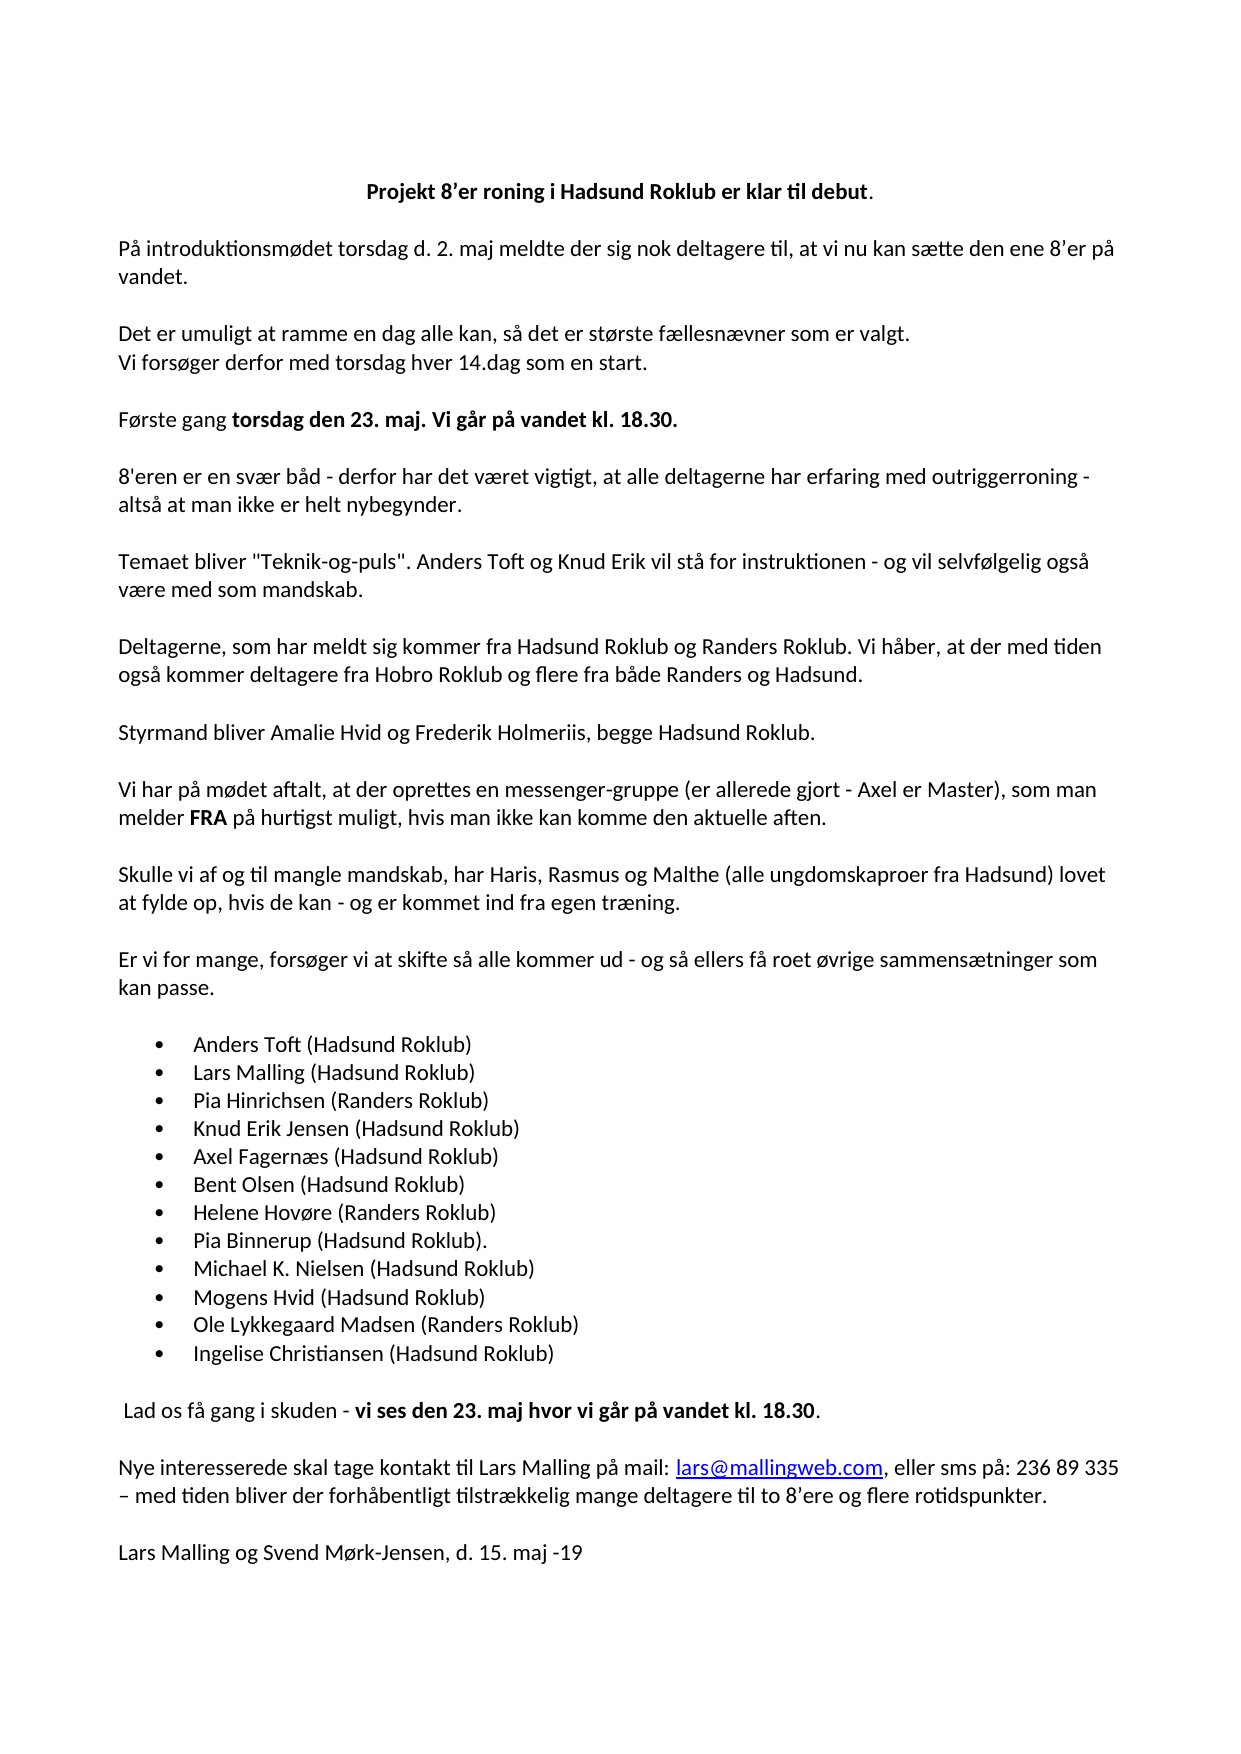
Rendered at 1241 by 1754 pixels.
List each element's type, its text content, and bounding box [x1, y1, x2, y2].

text Skulle vi af og til mangle mandskab, har Haris, Rasmus og Malthe (alle ungdomskaproer fra Hadsund) lovet at fylde op, hvis de kan - og er kommet ind fra egen træning. [118, 860, 1122, 916]
text Nye interesserede skal tage kontakt til Lars Malling på mail: lars@mallingweb.com, eller sms på: 236 89 335 – med tiden bliver der forhåbentligt tilstrækkelig mange deltagere til to 8’ere og flere rotidspunkter. [118, 1453, 1122, 1509]
text 8'eren er en svær båd - derfor har det været vigtigt, at alle deltagerne har erfaring med outriggerroning - altså at man ikke er helt nybegynder. [118, 462, 1122, 518]
list Michael K. Nielsen (Hadsund Roklub) [156, 1254, 1122, 1283]
text Er vi for mange, forsøger vi at skifte så alle kommer ud - og så ellers få roet øvrige sammensætninger som kan passe. [118, 945, 1122, 1001]
list Ingelise Christiansen (Hadsund Roklub) [156, 1339, 1122, 1367]
list Pia Binnerup (Hadsund Roklub). [156, 1227, 1122, 1254]
list Knud Erik Jensen (Hadsund Roklub) [156, 1114, 1122, 1142]
list Axel Fagernæs (Hadsund Roklub) [156, 1142, 1122, 1171]
list Anders Toft (Hadsund Roklub) [156, 1030, 1122, 1058]
text Første gang torsdag den 23. maj. Vi går på vandet kl. 18.30. [118, 405, 1122, 433]
list Lars Malling (Hadsund Roklub) [156, 1058, 1122, 1086]
text Det er umuligt at ramme en dag alle kan, så det er største fællesnævner som er valgt. Vi forsøger derfor med torsdag hver 14.dag som en start. [118, 319, 1122, 376]
list Helene Hovøre (Randers Roklub) [156, 1198, 1122, 1227]
text Temaet bliver "Teknik-og-puls". Anders Toft og Knud Erik vil stå for instruktionen - og vil selvfølgelig også være med som mandskab. [118, 547, 1122, 603]
list Mogens Hvid (Hadsund Roklub) [156, 1283, 1122, 1311]
text Projekt 8’er roning i Hadsund Roklub er klar til debut. [118, 177, 1122, 205]
list Pia Hinrichsen (Randers Roklub) [156, 1086, 1122, 1114]
text Deltagerne, som har meldt sig kommer fra Hadsund Roklub og Randers Roklub. Vi håber, at der med tiden også kommer deltagere fra Hobro Roklub og flere fra både Randers og Hadsund. [118, 632, 1122, 688]
text Styrmand bliver Amalie Hvid og Frederik Holmeriis, begge Hadsund Roklub. [118, 718, 1122, 746]
text Lad os få gang i skuden - vi ses den 23. maj hvor vi går på vandet kl. 18.30. [118, 1396, 1122, 1424]
text Lars Malling og Svend Mørk-Jensen, d. 15. maj -19 [118, 1538, 1122, 1566]
list Bent Olsen (Hadsund Roklub) [156, 1171, 1122, 1198]
text Vi har på mødet aftalt, at der oprettes en messenger-gruppe (er allerede gjort - Axel er Master), som man melder FRA på hurtigst muligt, hvis man ikke kan komme den aktuelle aften. [118, 775, 1122, 831]
list Ole Lykkegaard Madsen (Randers Roklub) [156, 1311, 1122, 1339]
text På introduktionsmødet torsdag d. 2. maj meldte der sig nok deltagere til, at vi nu kan sætte den ene 8’er på vandet. [118, 234, 1122, 290]
